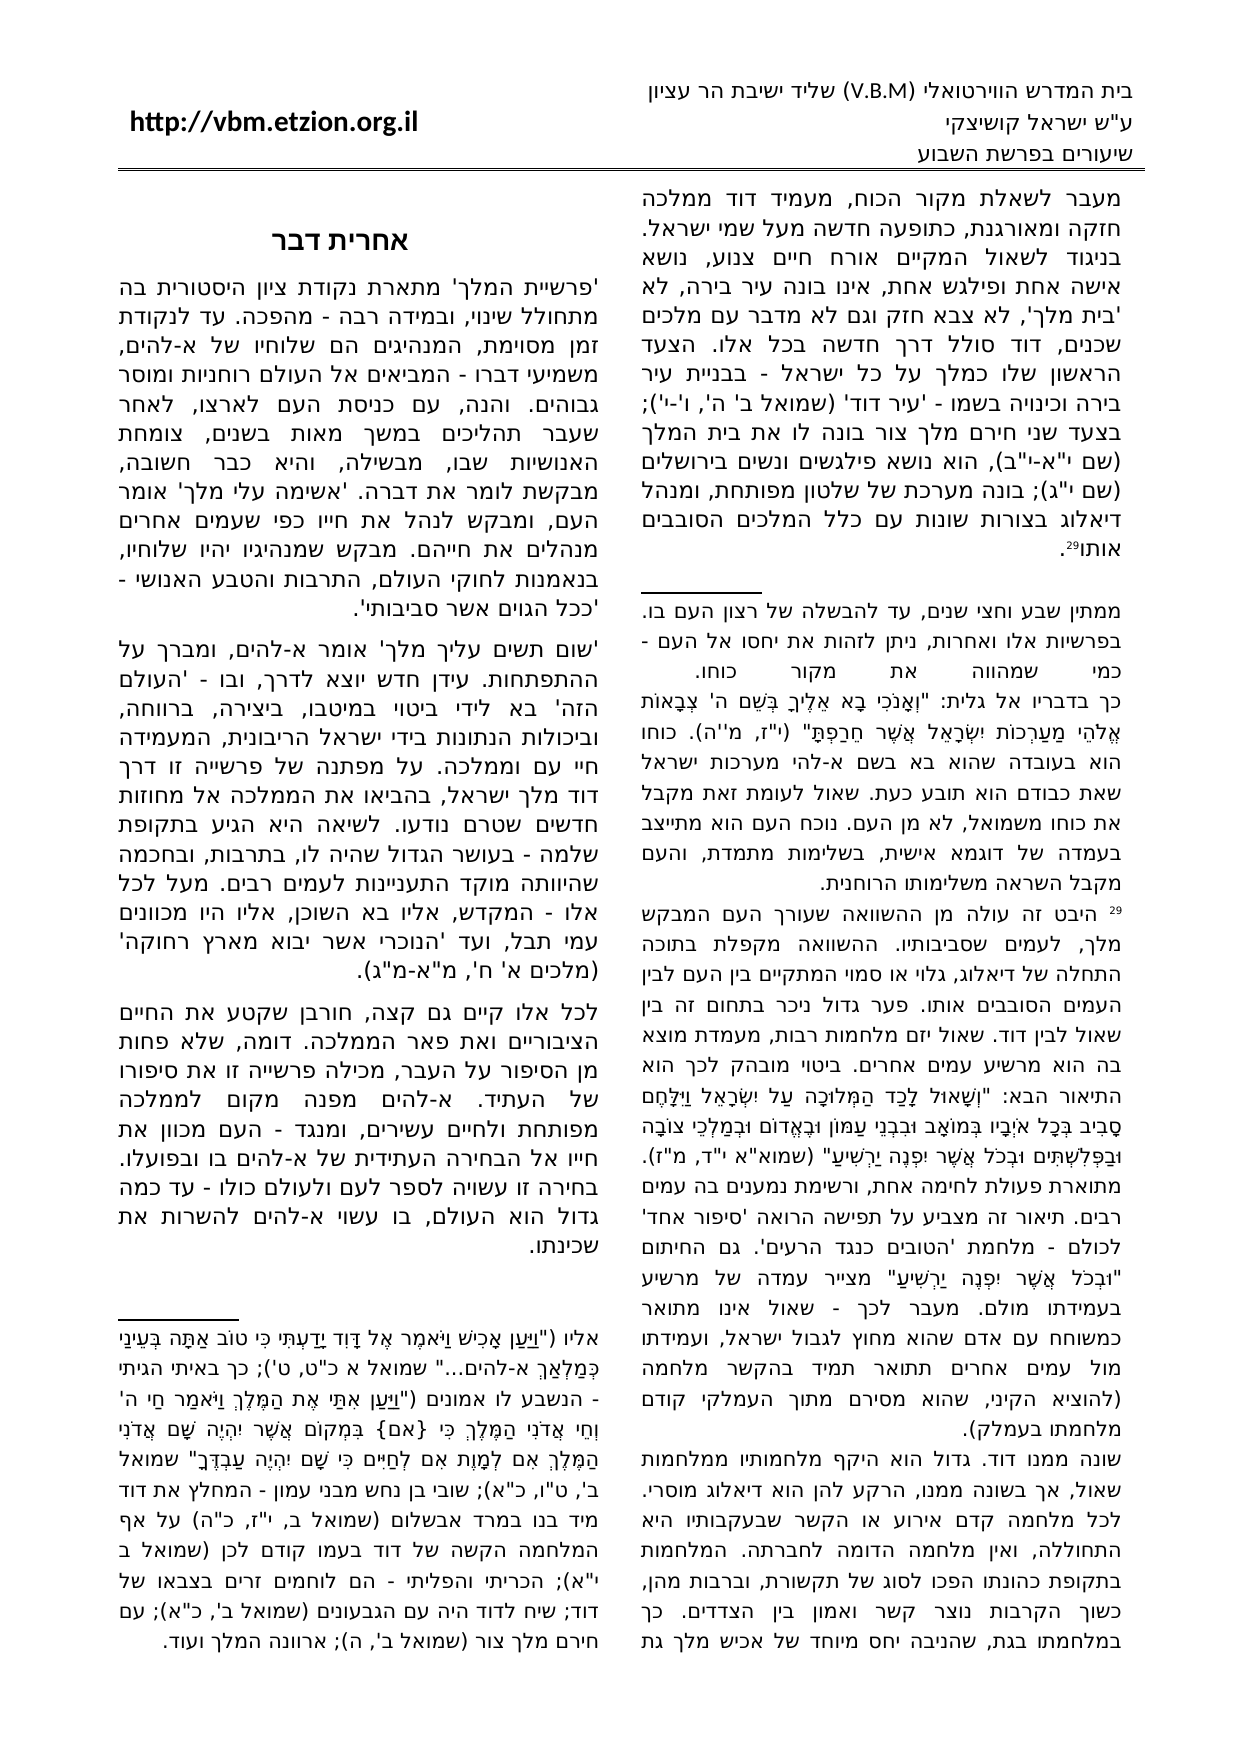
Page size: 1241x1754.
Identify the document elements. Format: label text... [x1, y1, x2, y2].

text לכל אלו קיים גם קצה, חורבן שקטע את החיים הציבוריים ואת פאר הממלכה. דומה, שלא פחות מן הסיפור על העבר, מכילה פרשייה זו את סיפורו של העתיד. א-להים מפנה מקום לממלכה מפותחת ולחיים עשירים, ומנגד - העם מכוון את חייו אל הבחירה העתידית של א-להים בו ובפועלו. בחירה זו עשויה לספר לעם ולעולם כולו - עד כמה גדול הוא העולם, בו עשוי א-להים להשרות את שכינתו. [118, 997, 599, 1259]
text מעבר לשאלת מקור הכוח, מעמיד דוד ממלכה חזקה ומאורגנת, כתופעה חדשה מעל שמי ישראל. בניגוד לשאול המקיים אורח חיים צנוע, נושא אישה אחת ופילגש אחת, אינו בונה עיר בירה, לא 'בית מלך', לא צבא חזק וגם לא מדבר עם מלכים שכנים, דוד סולל דרך חדשה בכל אלו. הצעד הראשון שלו כמלך על כל ישראל - בבניית עיר בירה וכינויה בשמו - 'עיר דוד' (שמואל ב' ה', ו'-י'); בצעד שני חירם מלך צור בונה לו את בית המלך (שם י"א-י"ב), הוא נושא פילגשים ונשים בירושלים (שם י"ג); בונה מערכת של שלטון מפותחת, ומנהל דיאלוג בצורות שונות עם כלל המלכים הסובבים אותו. [641, 183, 1122, 563]
text 'פרשיית המלך' מתארת נקודת ציון היסטורית בה מתחולל שינוי, ובמידה רבה - מהפכה. עד לנקודת זמן מסוימת, המנהיגים הם שלוחיו של א-להים, משמיעי דברו - המביאים אל העולם רוחניות ומוסר גבוהים. והנה, עם כניסת העם לארצו, לאחר שעבר תהליכים במשך מאות בשנים, צומחת האנושיות שבו, מבשילה, והיא כבר חשובה, מבקשת לומר את דברה. 'אשימה עלי מלך' אומר העם, ומבקש לנהל את חייו כפי שעמים אחרים מנהלים את חייהם. מבקש שמנהיגיו יהיו שלוחיו, בנאמנות לחוקי העולם, התרבות והטבע האנושי - 'ככל הגוים אשר סביבותי'. [118, 272, 599, 622]
text אחרית דבר [118, 225, 562, 256]
text 'שום תשים עליך מלך' אומר א-להים, ומברך על ההתפתחות. עידן חדש יוצא לדרך, ובו - 'העולם הזה' בא לידי ביטוי במיטבו, ביצירה, ברווחה, וביכולות הנתונות בידי ישראל הריבונית, המעמידה חיי עם וממלכה. על מפתנה של פרשייה זו דרך דוד מלך ישראל, בהביאו את הממלכה אל מחוזות חדשים שטרם נודעו. לשיאה היא הגיע בתקופת שלמה - בעושר הגדול שהיה לו, בתרבות, ובחכמה שהיוותה מוקד התעניינות לעמים רבים. מעל לכל אלו - המקדש, אליו בא השוכן, אליו היו מכוונים עמי תבל, ועד 'הנוכרי אשר יבוא מארץ רחוקה' (מלכים א' ח', מ"א-מ"ג). [118, 634, 599, 984]
